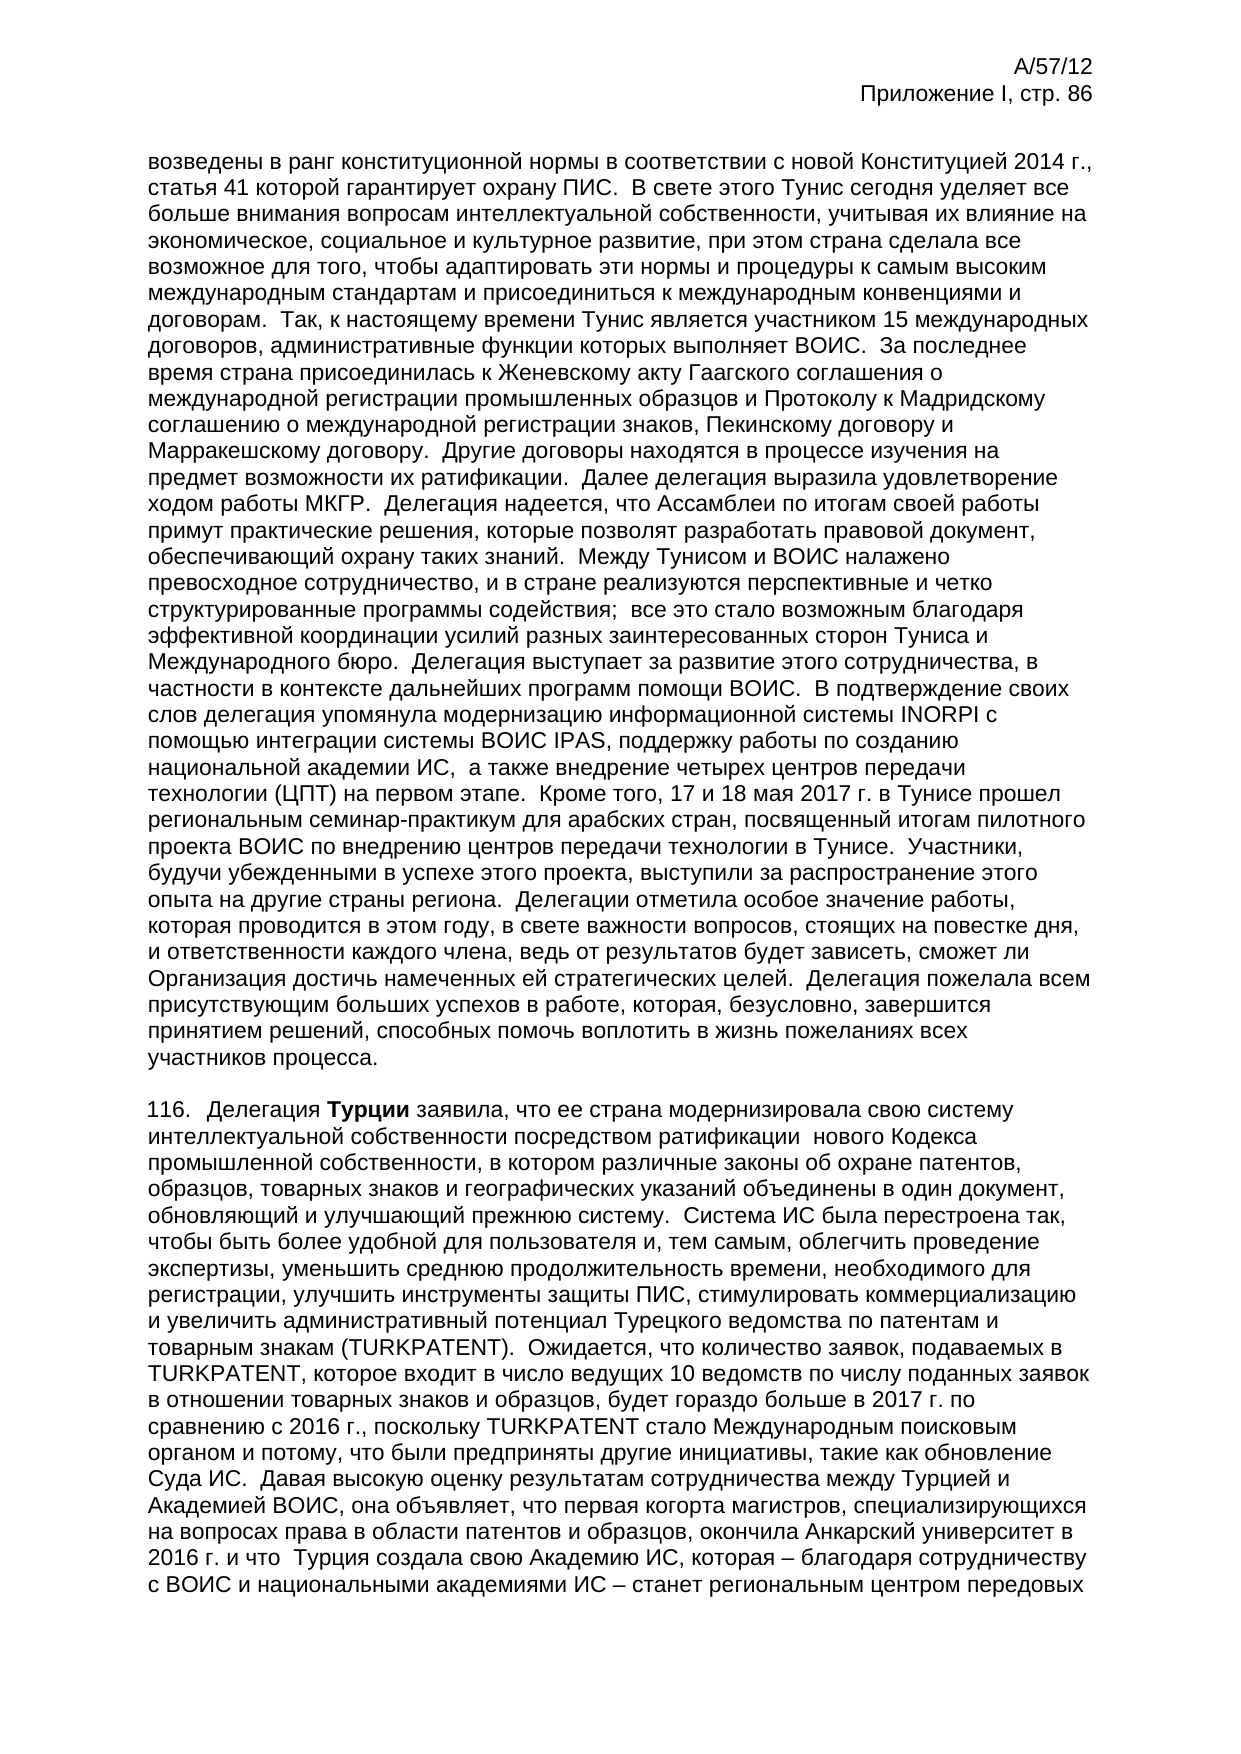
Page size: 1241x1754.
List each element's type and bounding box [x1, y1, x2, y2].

list [146, 1096, 1093, 1597]
list [146, 148, 1093, 1070]
